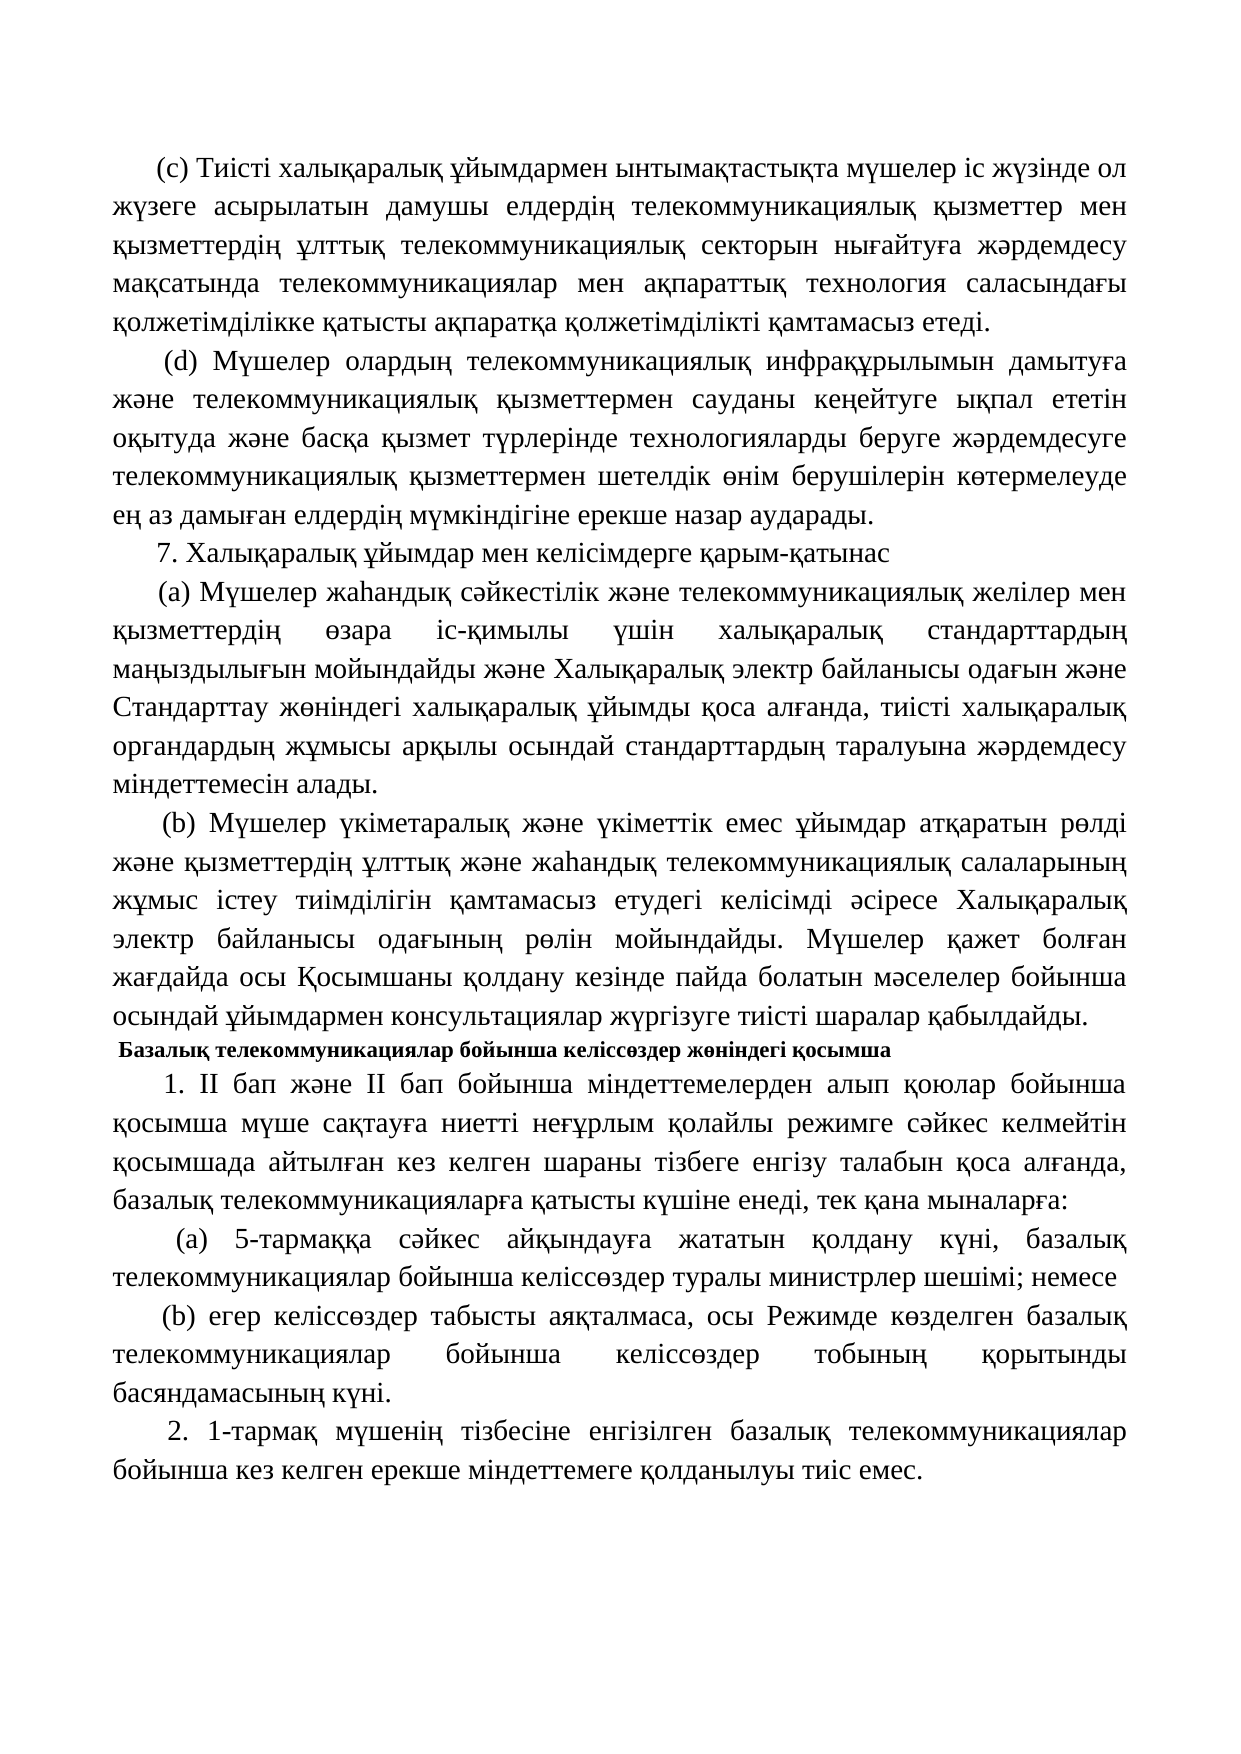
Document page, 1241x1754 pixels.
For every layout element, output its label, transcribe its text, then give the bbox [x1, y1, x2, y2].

text (а) Мүшелер жаһандық сәйкестілік және телекоммуникациялық желілер мен қызметтердің өзара іс-қимылы үшін халықаралық стандарттардың маңыздылығын мойындайды және Халықаралық электр байланысы одағын және Стандарттау жөніндегі халықаралық ұйымды қоса алғанда, тиісті халықаралық органдардың жұмысы арқылы осындай стандарттардың таралуына жәрдемдесу міндеттемесін алады. [112, 574, 1128, 800]
text (b) Мүшелер үкіметаралық және үкіметтік емес ұйымдар атқаратын рөлді және қызметтердің ұлттық және жаһандық телекоммуникациялық салаларының жұмыс істеу тиімділігін қамтамасыз етудегі келісімді әсіресе Халықаралық электр байланысы одағының рөлін мойындайды. Мүшелер қажет болған жағдайда осы Қосымшаны қолдану кезінде пайда болатын мәселелер бойынша осындай ұйымдармен консультациялар жүргізуге тиісті шаралар қабылдайды. [112, 805, 1128, 1031]
text (с) Тиісті халықаралық ұйымдармен ынтымақтастықта мүшелер іс жүзінде ол жүзеге асырылатын дамушы елдердің телекоммуникациялық қызметтер мен қызметтердің ұлттық телекоммуникациялық секторын нығайтуға жәрдемдесу мақсатында телекоммуникациялар мен ақпараттық технология саласындағы қолжетімділікке қатысты ақпаратқа қолжетімділікті қамтамасыз етеді. [112, 150, 1128, 338]
text 1. II бап және II бап бойынша міндеттемелерден алып қоюлар бойынша қосымша мүше сақтауға ниетті неғұрлым қолайлы режимге сәйкес келмейтін қосымшада айтылған кез келген шараны тізбеге енгізу талабын қоса алғанда, базалық телекоммуникацияларға қатысты күшіне енеді, тек қана мыналарға: [112, 1067, 1128, 1216]
text 2. 1-тармақ мүшенің тізбесіне енгізілген базалық телекоммуникациялар бойынша кез келген ерекше міндеттемеге қолданылуы тиіс емес. [112, 1413, 1128, 1486]
text (d) Мүшелер олардың телекоммуникациялық инфрақұрылымын дамытуға және телекоммуникациялық қызметтермен сауданы кеңейтуге ықпал ететін оқытуда және басқа қызмет түрлерінде технологияларды беруге жәрдемдесуге телекоммуникациялық қызметтермен шетелдік өнім берушілерін көтермелеуде ең аз дамыған елдердің мүмкіндігіне ерекше назар аударады. [112, 343, 1128, 530]
text (b) егер келіссөздер табысты аяқталмаса, осы Режимде көзделген базалық телекоммуникациялар бойынша келіссөздер тобының қорытынды басяндамасының күні. [112, 1298, 1128, 1408]
text Базалық телекоммуникациялар бойынша келіссөздер жөніндегі қосымша [112, 1036, 1128, 1063]
text (а) 5-тармаққа сәйкес айқындауға жататын қолдану күні, базалық телекоммуникациялар бойынша келіссөздер туралы министрлер шешімі; немесе [112, 1221, 1128, 1293]
text 7. Халықаралық ұйымдар мен келісімдерге қарым-қатынас [112, 535, 1128, 569]
